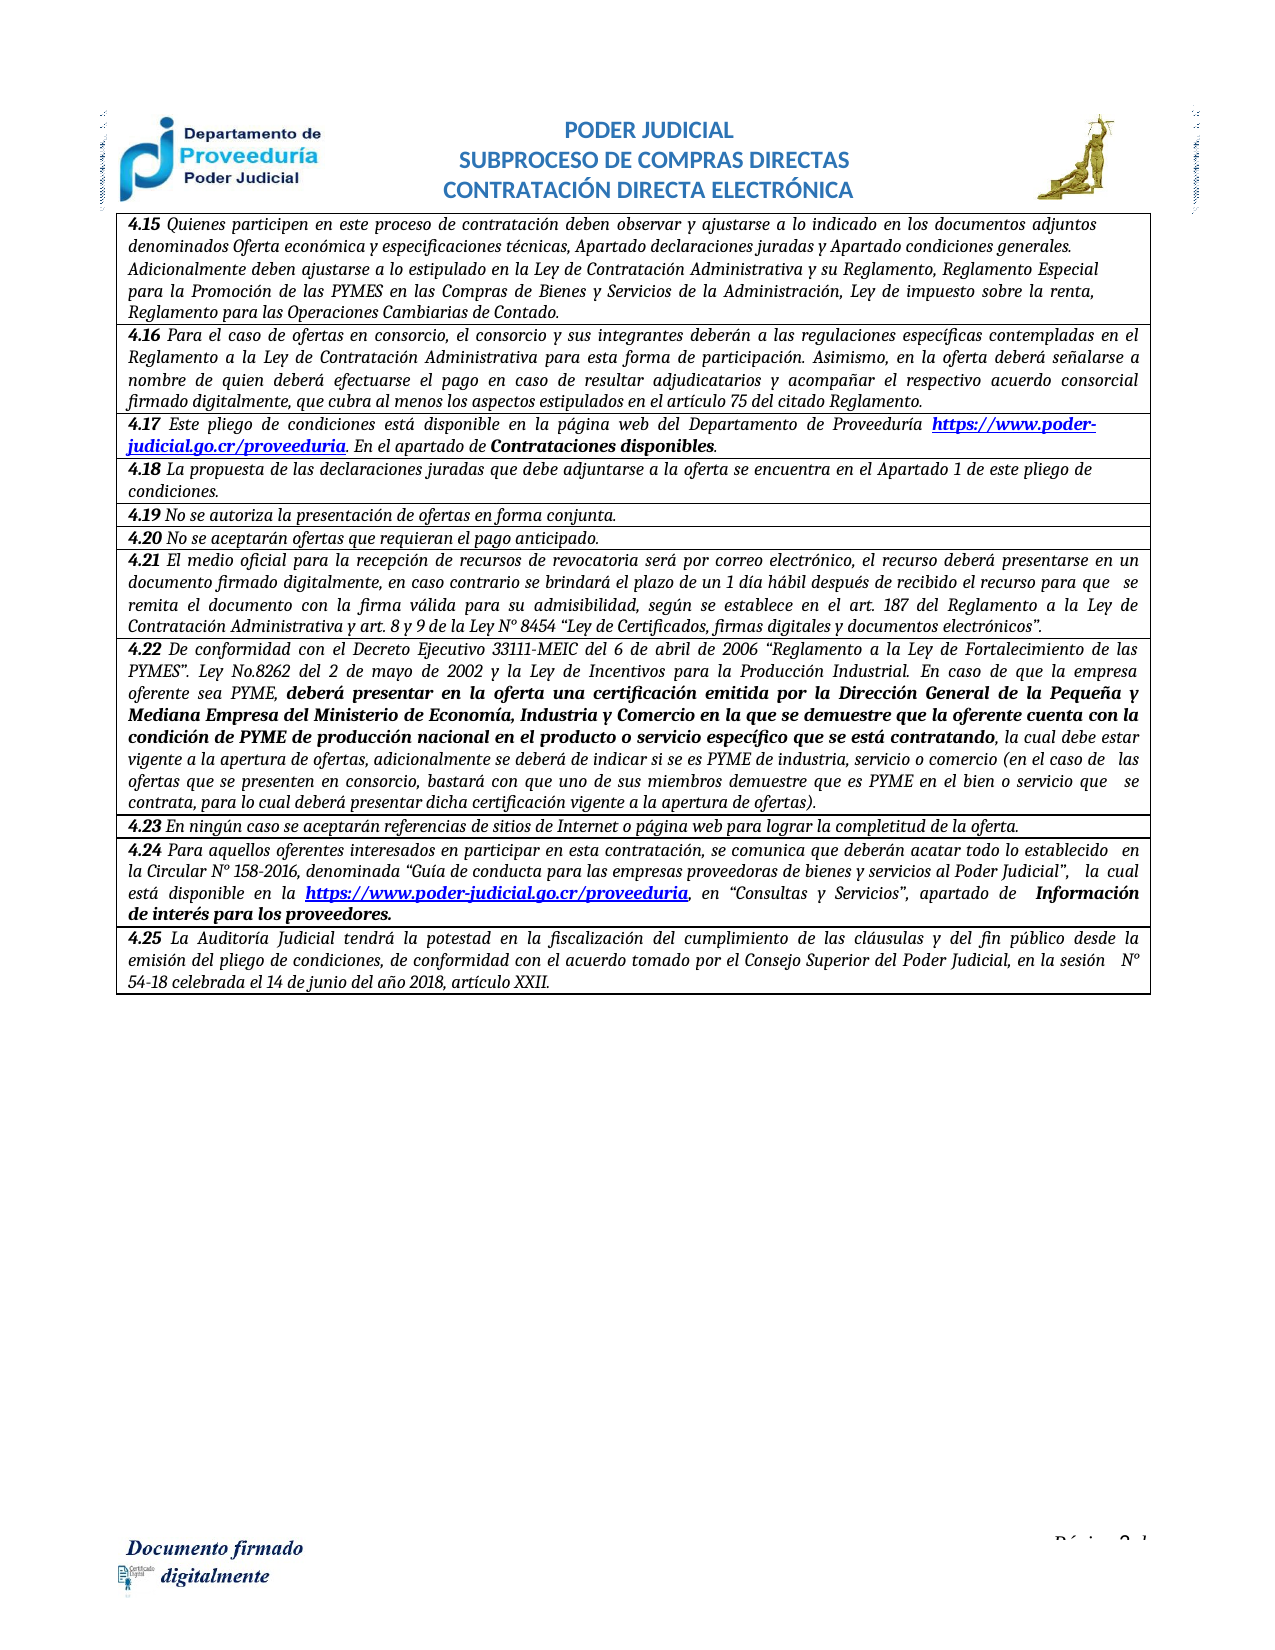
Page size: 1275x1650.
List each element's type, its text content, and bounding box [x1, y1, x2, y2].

table_cell 4.16 Para el caso de ofertas en consorcio, el consorcio y sus integrantes deberán a las regulaciones específicas contempladas en el Reglamento a la Ley de Contratación Administrativa para esta forma de participación. Asimismo, en la oferta deberá señalarse a nombre de quien deberá efectuarse el pago en caso de resultar adjudicatarios y acompañar el respectivo acuerdo consorcial firmado digitalmente, que cubra al menos los aspectos estipulados en el artículo 75 del citado Reglamento. [117, 325, 1150, 412]
table_cell 4.17 Este pliego de condiciones está disponible en la página web del Departamento de Proveeduría https://www.poder- judicial.go.cr/proveeduria. En el apartado de Contrataciones disponibles. [117, 414, 1150, 457]
picture [100, 105, 1200, 214]
table_header 4.15 Quienes participen en este proceso de contratación deben observar y ajustarse a lo indicado en los documentos adjuntos denominados Oferta económica y especificaciones técnicas, Apartado declaraciones juradas y Apartado condiciones generales. Adicionalmente deben ajustarse a lo estipulado en la Ley de Contratación Administrativa y su Reglamento, Reglamento Especial para la Promoción de las PYMES en las Compras de Bienes y Servicios de la Administración, Ley de impuesto sobre la renta, Reglamento para las Operaciones Cambiarias de Contado. [117, 214, 1150, 323]
table_cell 4.19 No se autoriza la presentación de ofertas en forma conjunta. [117, 504, 1150, 526]
picture [118, 1537, 313, 1598]
table_cell 4.18 La propuesta de las declaraciones juradas que debe adjuntarse a la oferta se encuentra en el Apartado 1 de este pliego de condiciones. [117, 459, 1150, 502]
table_cell 4.24 Para aquellos oferentes interesados en participar en esta contratación, se comunica que deberán acatar todo lo establecido en la Circular N° 158-2016, denominada “Guía de conducta para las empresas proveedoras de bienes y servicios al Poder Judicial”, la cual está disponible en la https://www.poder-judicial.go.cr/proveeduria, en “Consultas y Servicios”, apartado de Información de interés para los proveedores. [117, 839, 1150, 926]
table_cell 4.25 La Auditoría Judicial tendrá la potestad en la fiscalización del cumplimiento de las cláusulas y del fin público desde la emisión del pliego de condiciones, de conformidad con el acuerdo tomado por el Consejo Superior del Poder Judicial, en la sesión N° 54-18 celebrada el 14 de junio del año 2018, artículo XXII. [117, 928, 1150, 993]
table_cell 4.21 El medio oficial para la recepción de recursos de revocatoria será por correo electrónico, el recurso deberá presentarse en un documento firmado digitalmente, en caso contrario se brindará el plazo de un 1 día hábil después de recibido el recurso para que se remita el documento con la firma válida para su admisibilidad, según se establece en el art. 187 del Reglamento a la Ley de Contratación Administrativa y art. 8 y 9 de la Ley N° 8454 “Ley de Certificados, firmas digitales y documentos electrónicos”. [117, 550, 1150, 637]
table_cell 4.20 No se aceptarán ofertas que requieran el pago anticipado. [117, 527, 1150, 548]
table_cell 4.22 De conformidad con el Decreto Ejecutivo 33111-MEIC del 6 de abril de 2006 “Reglamento a la Ley de Fortalecimiento de las PYMES”. Ley No.8262 del 2 de mayo de 2002 y la Ley de Incentivos para la Producción Industrial. En caso de que la empresa oferente sea PYME, deberá presentar en la oferta una certificación emitida por la Dirección General de la Pequeña y Mediana Empresa del Ministerio de Economía, Industria y Comercio en la que se demuestre que la oferente cuenta con la condición de PYME de producción nacional en el producto o servicio específico que se está contratando, la cual debe estar vigente a la apertura de ofertas, adicionalmente se deberá de indicar si se es PYME de industria, servicio o comercio (en el caso de las ofertas que se presenten en consorcio, bastará con que uno de sus miembros demuestre que es PYME en el bien o servicio que se contrata, para lo cual deberá presentar dicha certificación vigente a la apertura de ofertas). [117, 639, 1150, 814]
table_cell 4.23 En ningún caso se aceptarán referencias de sitios de Internet o página web para lograr la completitud de la oferta. [117, 816, 1150, 837]
